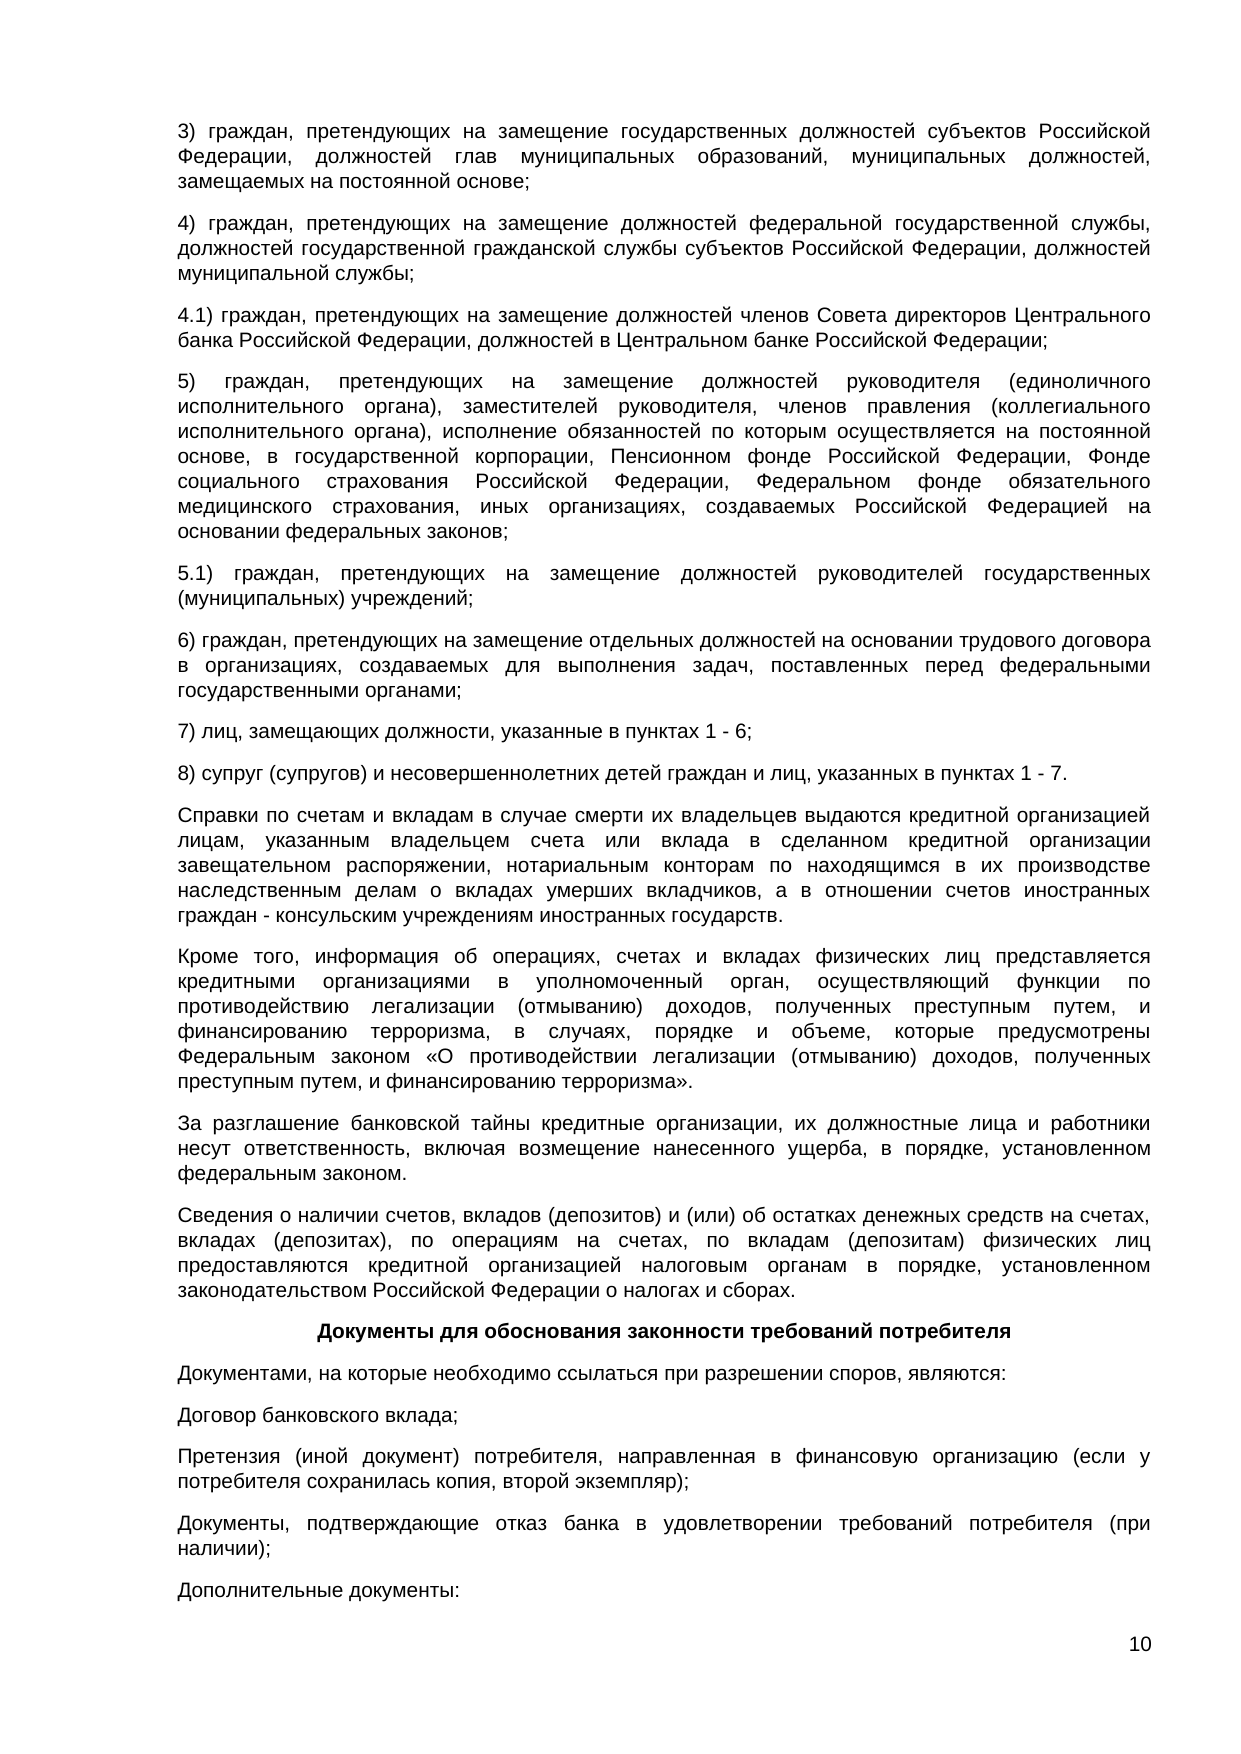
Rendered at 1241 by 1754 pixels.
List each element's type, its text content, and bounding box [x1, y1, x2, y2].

text Документами, на которые необходимо ссылаться при разрешении споров, являются: [177, 1360, 1152, 1385]
text 5) граждан, претендующих на замещение должностей руководителя (единоличного исполнительного органа), заместителей руководителя, членов правления (коллегиального исполнительного органа), исполнение обязанностей по которым осуществляется на постоянной основе, в государственной корпорации, Пенсионном фонде Российской Федерации, Фонде социального страхования Российской Федерации, Федеральном фонде обязательного медицинского страхования, иных организациях, создаваемых Российской Федерацией на основании федеральных законов; [177, 368, 1152, 543]
text 6) граждан, претендующих на замещение отдельных должностей на основании трудового договора в организациях, создаваемых для выполнения задач, поставленных перед федеральными государственными органами; [177, 626, 1152, 701]
text За разглашение банковской тайны кредитные организации, их должностные лица и работники несут ответственность, включая возмещение нанесенного ущерба, в порядке, установленном федеральным законом. [177, 1110, 1152, 1185]
text Кроме того, информация об операциях, счетах и вкладах физических лиц представляется кредитными организациями в уполномоченный орган, осуществляющий функции по противодействию легализации (отмыванию) доходов, полученных преступным путем, и финансированию терроризма, в случаях, порядке и объеме, которые предусмотрены Федеральным законом «О противодействии легализации (отмыванию) доходов, полученных преступным путем, и финансированию терроризма». [177, 943, 1152, 1093]
text Договор банковского вклада; [177, 1401, 1152, 1426]
text Претензия (иной документ) потребителя, направленная в финансовую организацию (если у потребителя сохранилась копия, второй экземпляр); [177, 1443, 1152, 1493]
text 8) супруг (супругов) и несовершеннолетних детей граждан и лиц, указанных в пунктах 1 - 7. [177, 760, 1152, 785]
text Документы, подтверждающие отказ банка в удовлетворении требований потребителя (при наличии); [177, 1510, 1152, 1560]
text Документы для обоснования законности требований потребителя [177, 1318, 1152, 1343]
text 3) граждан, претендующих на замещение государственных должностей субъектов Российской Федерации, должностей глав муниципальных образований, муниципальных должностей, замещаемых на постоянной основе; [177, 118, 1152, 193]
text 7) лиц, замещающих должности, указанные в пунктах 1 - 6; [177, 718, 1152, 743]
text Дополнительные документы: [177, 1576, 1152, 1601]
text 5.1) граждан, претендующих на замещение должностей руководителей государственных (муниципальных) учреждений; [177, 560, 1152, 610]
text Справки по счетам и вкладам в случае смерти их владельцев выдаются кредитной организацией лицам, указанным владельцем счета или вклада в сделанном кредитной организации завещательном распоряжении, нотариальным конторам по находящимся в их производстве наследственным делам о вкладах умерших вкладчиков, а в отношении счетов иностранных граждан - консульским учреждениям иностранных государств. [177, 801, 1152, 926]
text Сведения о наличии счетов, вкладов (депозитов) и (или) об остатках денежных средств на счетах, вкладах (депозитах), по операциям на счетах, по вкладам (депозитам) физических лиц предоставляются кредитной организацией налоговым органам в порядке, установленном законодательством Российской Федерации о налогах и сборах. [177, 1201, 1152, 1301]
text 4) граждан, претендующих на замещение должностей федеральной государственной службы, должностей государственной гражданской службы субъектов Российской Федерации, должностей муниципальной службы; [177, 210, 1152, 285]
text 4.1) граждан, претендующих на замещение должностей членов Совета директоров Центрального банка Российской Федерации, должностей в Центральном банке Российской Федерации; [177, 301, 1152, 351]
